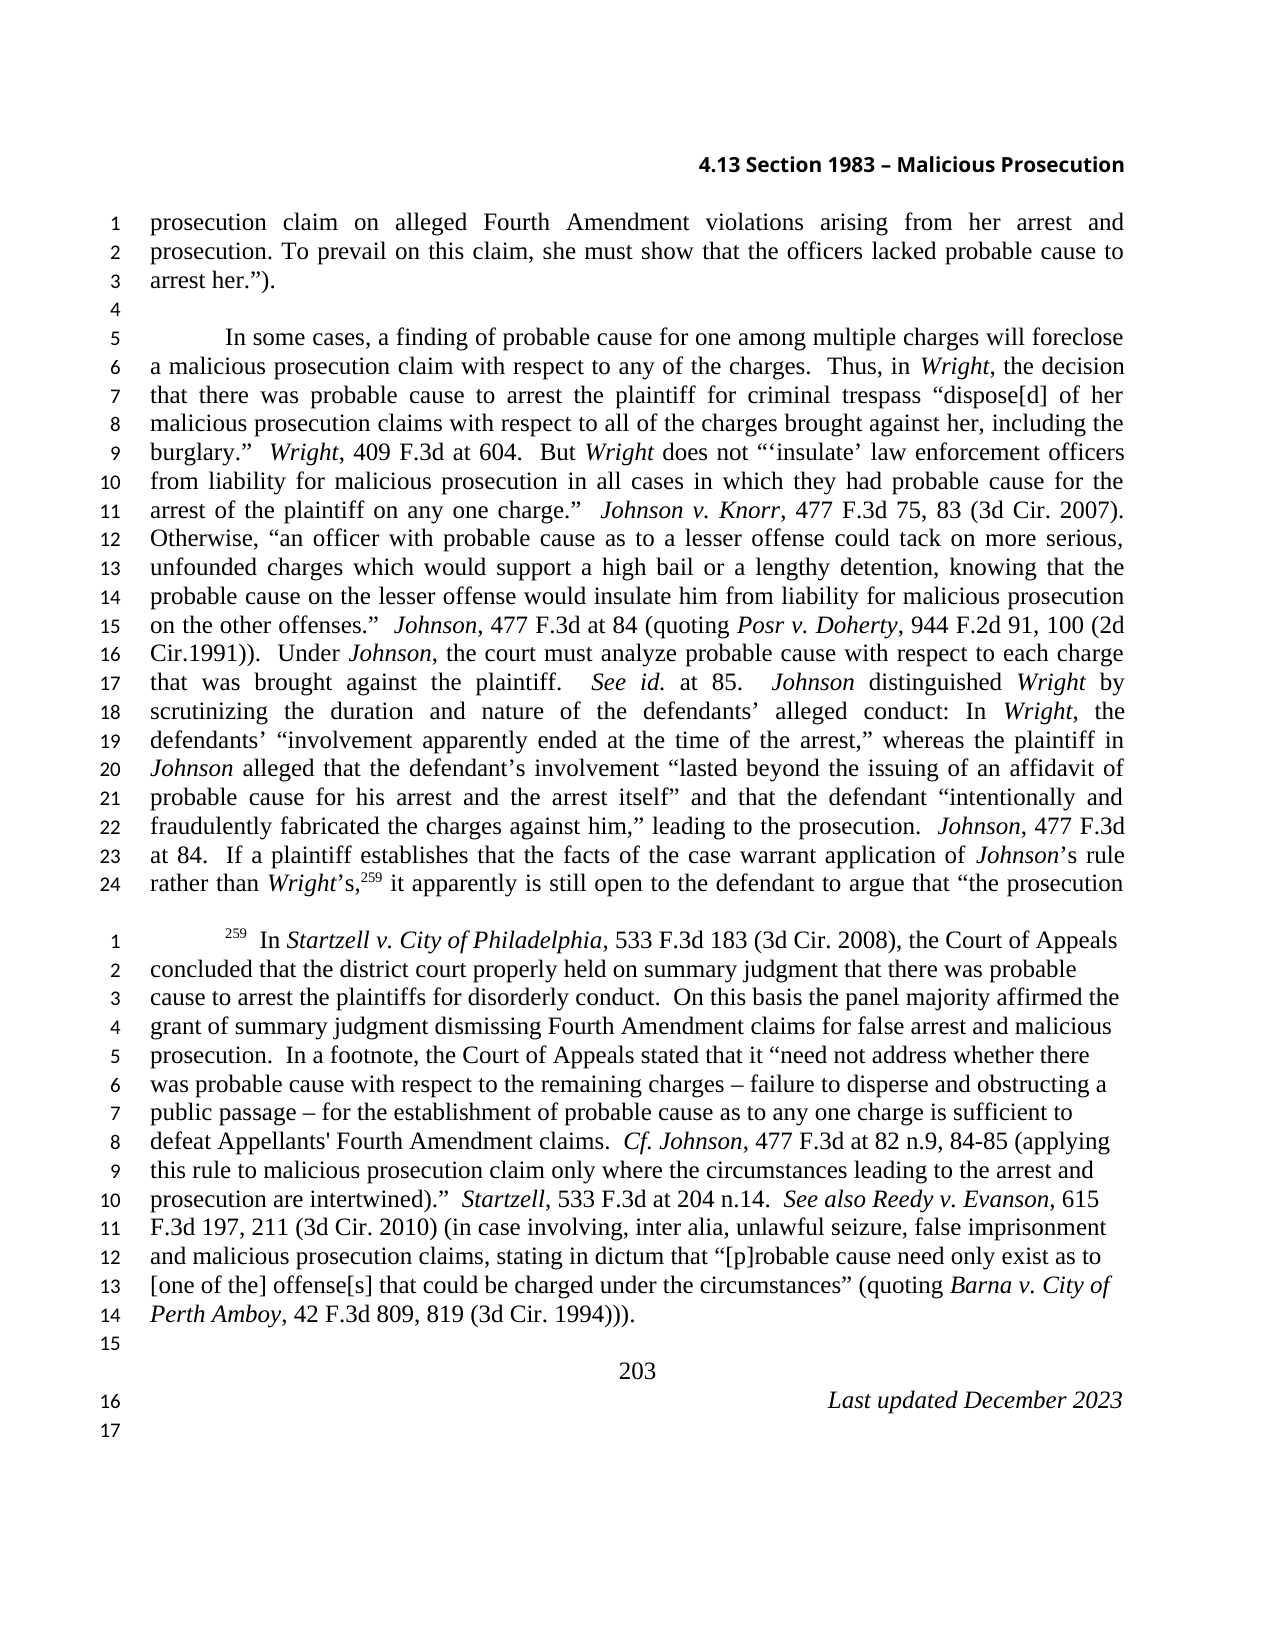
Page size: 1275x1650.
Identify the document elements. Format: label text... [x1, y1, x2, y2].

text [150, 207, 1125, 293]
text In some cases, a finding of probable cause for one among multiple charges will foreclose a malicious prosecution claim with respect to any of the charges. Thus, in Wright, the decision that there was probable cause to arrest the plaintiff for criminal trespass “dispose[d] of her malicious prosecution claims with respect to all of the charges brought against her, including the burglary.” Wright, 409 F.3d at 604. But Wright does not “‘insulate’ law enforcement officers from liability for malicious prosecution in all cases in which they had probable cause for the arrest of the plaintiff on any one charge.” Johnson v. Knorr, 477 F.3d 75, 83 (3d Cir. 2007). Otherwise, “an officer with probable cause as to a lesser offense could tack on more serious, unfounded charges which would support a high bail or a lengthy detention, knowing that the probable cause on the lesser offense would insulate him from liability for malicious prosecution on the other offenses.” Johnson, 477 F.3d at 84 (quoting Posr v. Doherty, 944 F.2d 91, 100 (2d Cir.1991)). Under Johnson, the court must analyze probable cause with respect to each charge that was brought against the plaintiff. See id. at 85. Johnson distinguished Wright by scrutinizing the duration and nature of the defendants’ alleged conduct: In Wright, the defendants’ “involvement apparently ended at the time of the arrest,” whereas the plaintiff in Johnson alleged that the defendant’s involvement “lasted beyond the issuing of an affidavit of probable cause for his arrest and the arrest itself” and that the defendant “intentionally and fraudulently fabricated the charges against him,” leading to the prosecution. Johnson, 477 F.3d at 84. If a plaintiff establishes that the facts of the case warrant application of Johnson’s rule rather than Wright’s, it apparently is still open to the defendant to argue that “the prosecution for the additional charges for which there might not have been probable cause in no way resulted in additional restrictions on [the plaintiff’s] liberty beyond those attributable to the prosecution on the ... charges for which there was probable cause.” Id. at 86. [150, 322, 1125, 897]
